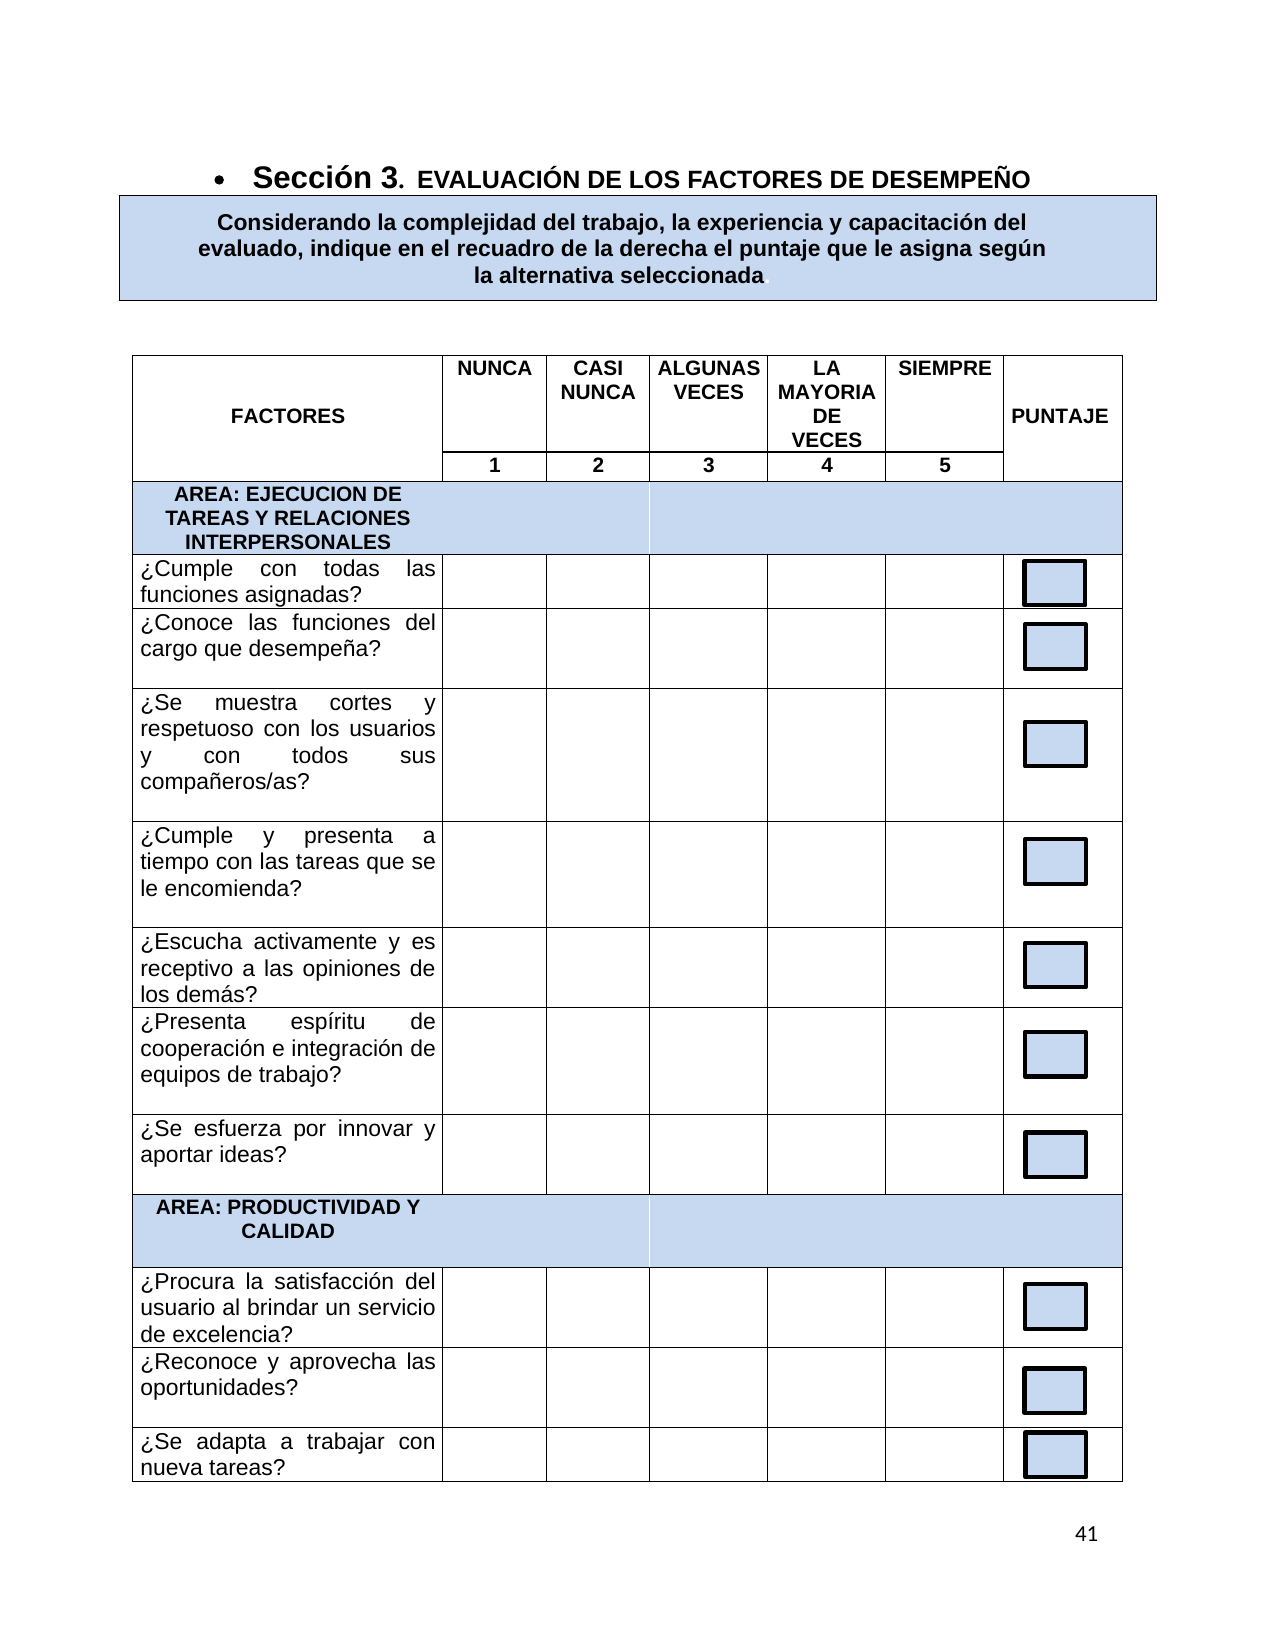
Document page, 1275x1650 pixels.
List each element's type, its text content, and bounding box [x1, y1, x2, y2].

table_cell [1004, 1195, 1122, 1267]
table_cell [1004, 609, 1122, 688]
table_header Considerando la complejidad del trabajo, la experiencia y capacitación del evaluado, indique en el recuadro de la derecha el puntaje que le asigna según la alternativa seleccionada. [120, 196, 1156, 300]
table_cell [443, 555, 546, 608]
table_cell [886, 482, 1004, 554]
table_cell ¿Reconoce y aprovecha las oportunidades? [133, 1348, 442, 1427]
table_cell [650, 689, 767, 821]
table_cell [768, 555, 885, 608]
table_cell [886, 1115, 1003, 1194]
table_cell [768, 1428, 885, 1481]
table_cell [443, 1268, 546, 1347]
table_cell [650, 1348, 767, 1427]
table_cell [650, 1008, 767, 1114]
table_cell 5 [886, 453, 1003, 481]
table_cell [443, 689, 546, 821]
table_cell [443, 1195, 546, 1267]
table_cell [443, 928, 546, 1007]
table_cell [650, 555, 767, 608]
table_cell [886, 1195, 1004, 1267]
table_cell [1004, 1428, 1122, 1481]
table_cell [1004, 1268, 1122, 1347]
table_cell [443, 1348, 546, 1427]
table_cell [546, 482, 649, 554]
table_cell [650, 1195, 768, 1267]
table_header LA MAYORIA DE VECES [768, 356, 885, 451]
table_cell [547, 1428, 649, 1481]
table_cell [1004, 451, 1122, 481]
table_header FACTORES [133, 356, 442, 481]
table_cell [886, 1268, 1003, 1347]
table_cell AREA: PRODUCTIVIDAD Y CALIDAD [133, 1195, 443, 1267]
table_cell [650, 1428, 767, 1481]
table_cell [886, 1428, 1003, 1481]
table_cell ¿Escucha activamente y es receptivo a las opiniones de los demás? [133, 928, 442, 1007]
table_cell [650, 928, 767, 1007]
table_cell [547, 689, 649, 821]
table_cell [547, 1348, 649, 1427]
table_cell 3 [650, 453, 767, 481]
table_cell [768, 1348, 885, 1427]
table_cell [650, 1115, 767, 1194]
table_cell [443, 609, 546, 688]
table_cell [1004, 555, 1122, 608]
table_cell [1004, 1348, 1122, 1427]
table_cell [546, 1195, 649, 1267]
table_cell [768, 482, 886, 554]
table_cell [768, 1008, 885, 1114]
table_cell ¿Se esfuerza por innovar y aportar ideas? [133, 1115, 442, 1194]
table_cell [443, 1008, 546, 1114]
table_cell [768, 928, 885, 1007]
table_cell ¿Se adapta a trabajar con nueva tareas? [133, 1428, 442, 1481]
table_cell ¿Procura la satisfacción del usuario al brindar un servicio de excelencia? [133, 1268, 442, 1347]
table_cell [886, 555, 1003, 608]
table_cell ¿Cumple con todas las funciones asignadas? [133, 555, 442, 608]
table_cell [650, 609, 767, 688]
table_cell [443, 1115, 546, 1194]
table_cell [650, 482, 768, 554]
table_cell ¿Se muestra cortes y respetuoso con los usuarios y con todos sus compañeros/as? [133, 689, 442, 821]
table_header PUNTAJE [1004, 356, 1122, 451]
table_cell AREA: EJECUCION DE TAREAS Y RELACIONES INTERPERSONALES [133, 482, 443, 554]
table_cell [1004, 482, 1122, 554]
table_cell [547, 1268, 649, 1347]
table_cell [1004, 928, 1122, 1007]
table_cell 2 [547, 453, 649, 481]
table_cell [768, 609, 885, 688]
table_cell [547, 928, 649, 1007]
table_header CASI NUNCA [547, 356, 649, 451]
table_cell [768, 689, 885, 821]
table_cell [768, 1268, 885, 1347]
table_cell [1004, 1008, 1122, 1114]
table_cell [547, 609, 649, 688]
table_header NUNCA [443, 356, 546, 451]
table_cell [547, 822, 649, 927]
table_cell ¿Cumple y presenta a tiempo con las tareas que se le encomienda? [133, 822, 442, 927]
table_cell [443, 1428, 546, 1481]
table_cell [443, 822, 546, 927]
table_cell [1004, 1115, 1122, 1194]
table_cell ¿Conoce las funciones del cargo que desempeña? [133, 609, 442, 688]
table_cell [650, 822, 767, 927]
table_header SIEMPRE [886, 356, 1003, 451]
table_cell [886, 1008, 1003, 1114]
table_cell 4 [768, 453, 885, 481]
table_cell [547, 1008, 649, 1114]
table_cell [547, 555, 649, 608]
table_header ALGUNAS VECES [650, 356, 767, 451]
table_cell [886, 928, 1003, 1007]
table_cell [547, 1115, 649, 1194]
table_cell [886, 1348, 1003, 1427]
table_cell [1004, 822, 1122, 927]
table_cell [768, 822, 885, 927]
table_cell [768, 1115, 885, 1194]
list Sección 3. EVALUACIÓN DE LOS FACTORES DE DESEMPEÑO [215, 159, 1098, 195]
table_cell [886, 822, 1003, 927]
table_cell [443, 482, 546, 554]
table_cell [1004, 689, 1122, 821]
table_cell [886, 689, 1003, 821]
table_cell 1 [443, 453, 546, 481]
table_cell [886, 609, 1003, 688]
table_cell [650, 1268, 767, 1347]
table_cell ¿Presenta espíritu de cooperación e integración de equipos de trabajo? [133, 1008, 442, 1114]
table_cell [768, 1195, 886, 1267]
